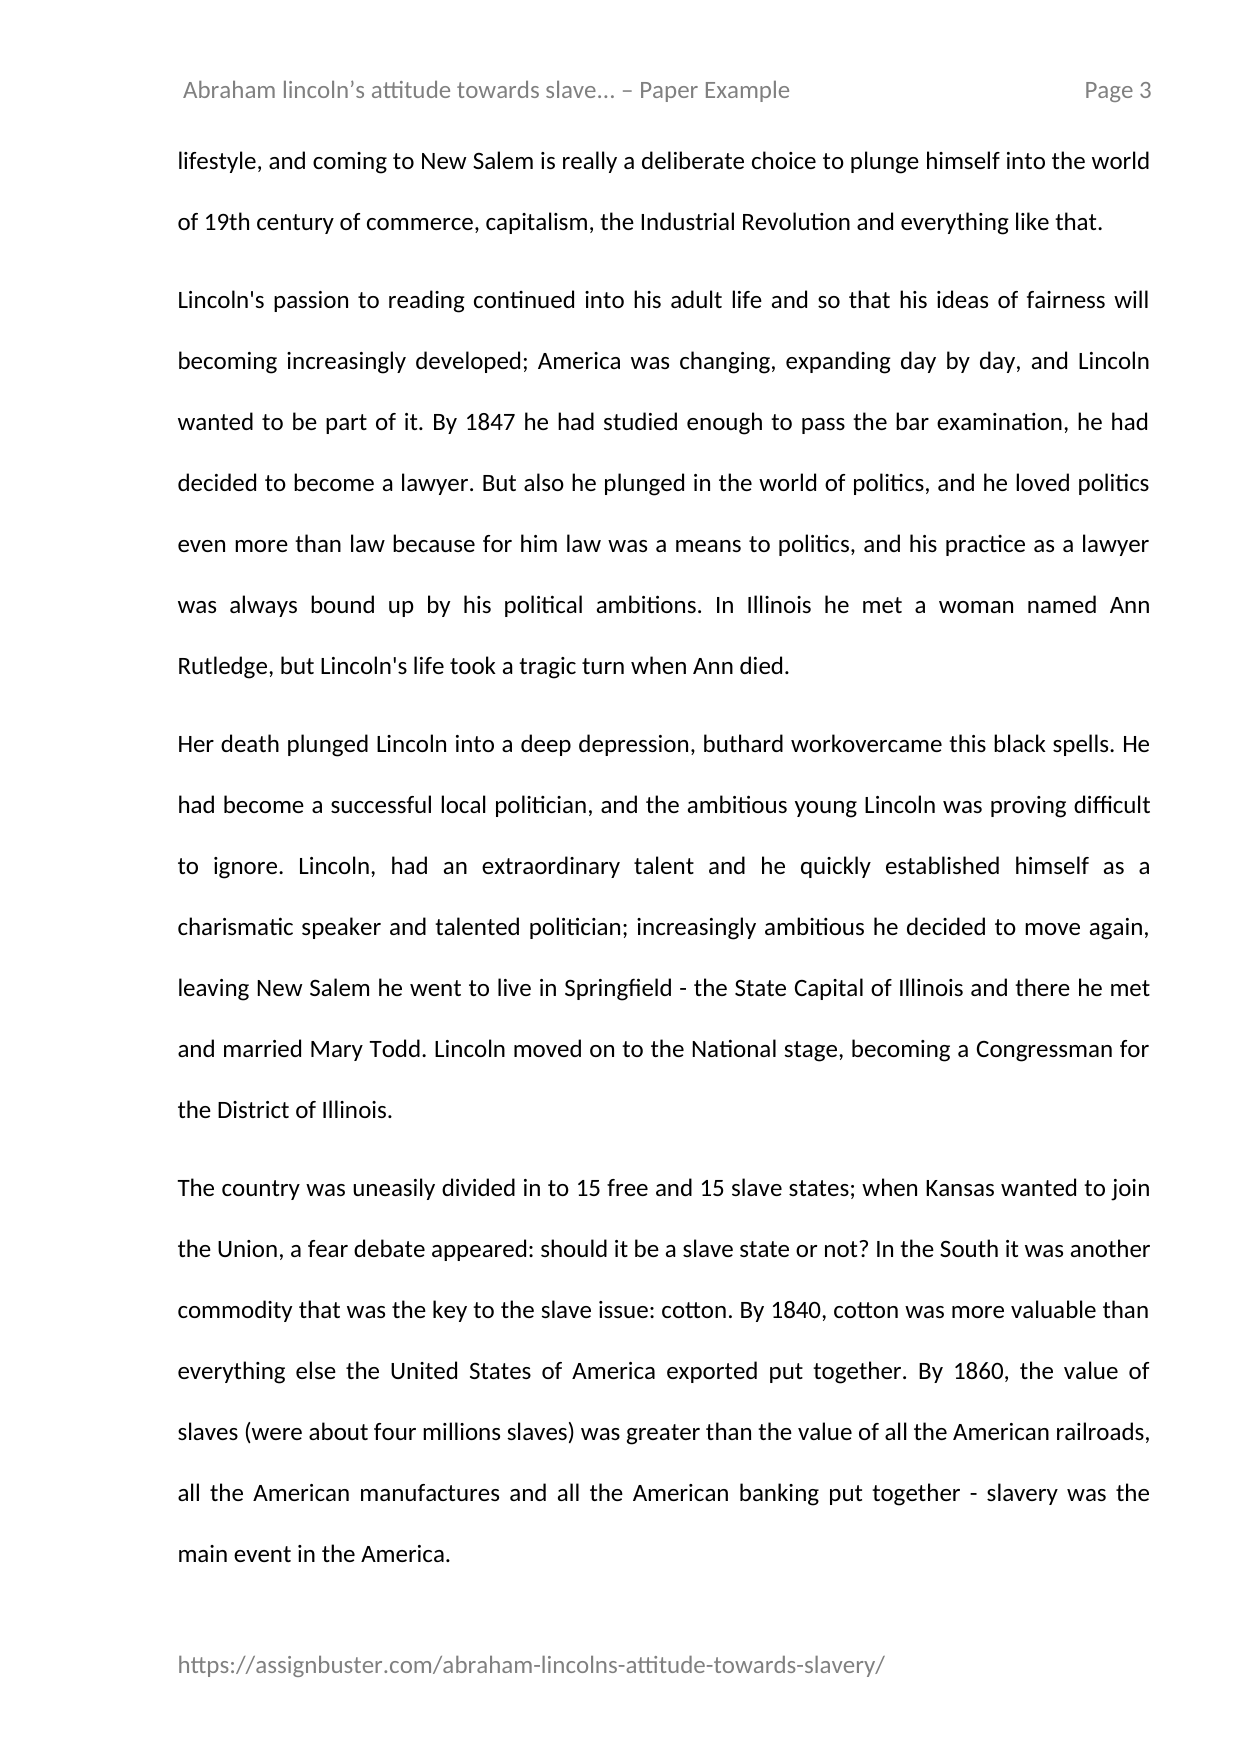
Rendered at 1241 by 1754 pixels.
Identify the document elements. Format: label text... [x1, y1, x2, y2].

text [177, 145, 1152, 237]
text Lincoln's passion to reading continued into his adult life and so that his ideas of fairness will becoming increasingly developed; America was changing, expanding day by day, and Lincoln wanted to be part of it. By 1847 he had studied enough to pass the bar examination, he had decided to become a lawyer. But also he plunged in the world of politics, and he loved politics even more than law because for him law was a means to politics, and his practice as a lawyer was always bound up by his political ambitions. In Illinois he met a woman named Ann Rutledge, but Lincoln's life took a tragic turn when Ann died. [177, 284, 1152, 681]
text Her death plunged Lincoln into a deep depression, buthard workovercame this black spells. He had become a successful local politician, and the ambitious young Lincoln was proving difficult to ignore. Lincoln, had an extraordinary talent and he quickly established himself as a charismatic speaker and talented politician; increasingly ambitious he decided to move again, leaving New Salem he went to live in Springfield - the State Capital of Illinois and there he met and married Mary Todd. Lincoln moved on to the National stage, becoming a Congressman for the District of Illinois. [177, 728, 1152, 1124]
text The country was uneasily divided in to 15 free and 15 slave states; when Kansas wanted to join the Union, a fear debate appeared: should it be a slave state or not? In the South it was another commodity that was the key to the slave issue: cotton. By 1840, cotton was more valuable than everything else the United States of America exported put together. By 1860, the value of slaves (were about four millions slaves) was greater than the value of all the American railroads, all the American manufactures and all the American banking put together - slavery was the main event in the America. [177, 1172, 1152, 1568]
